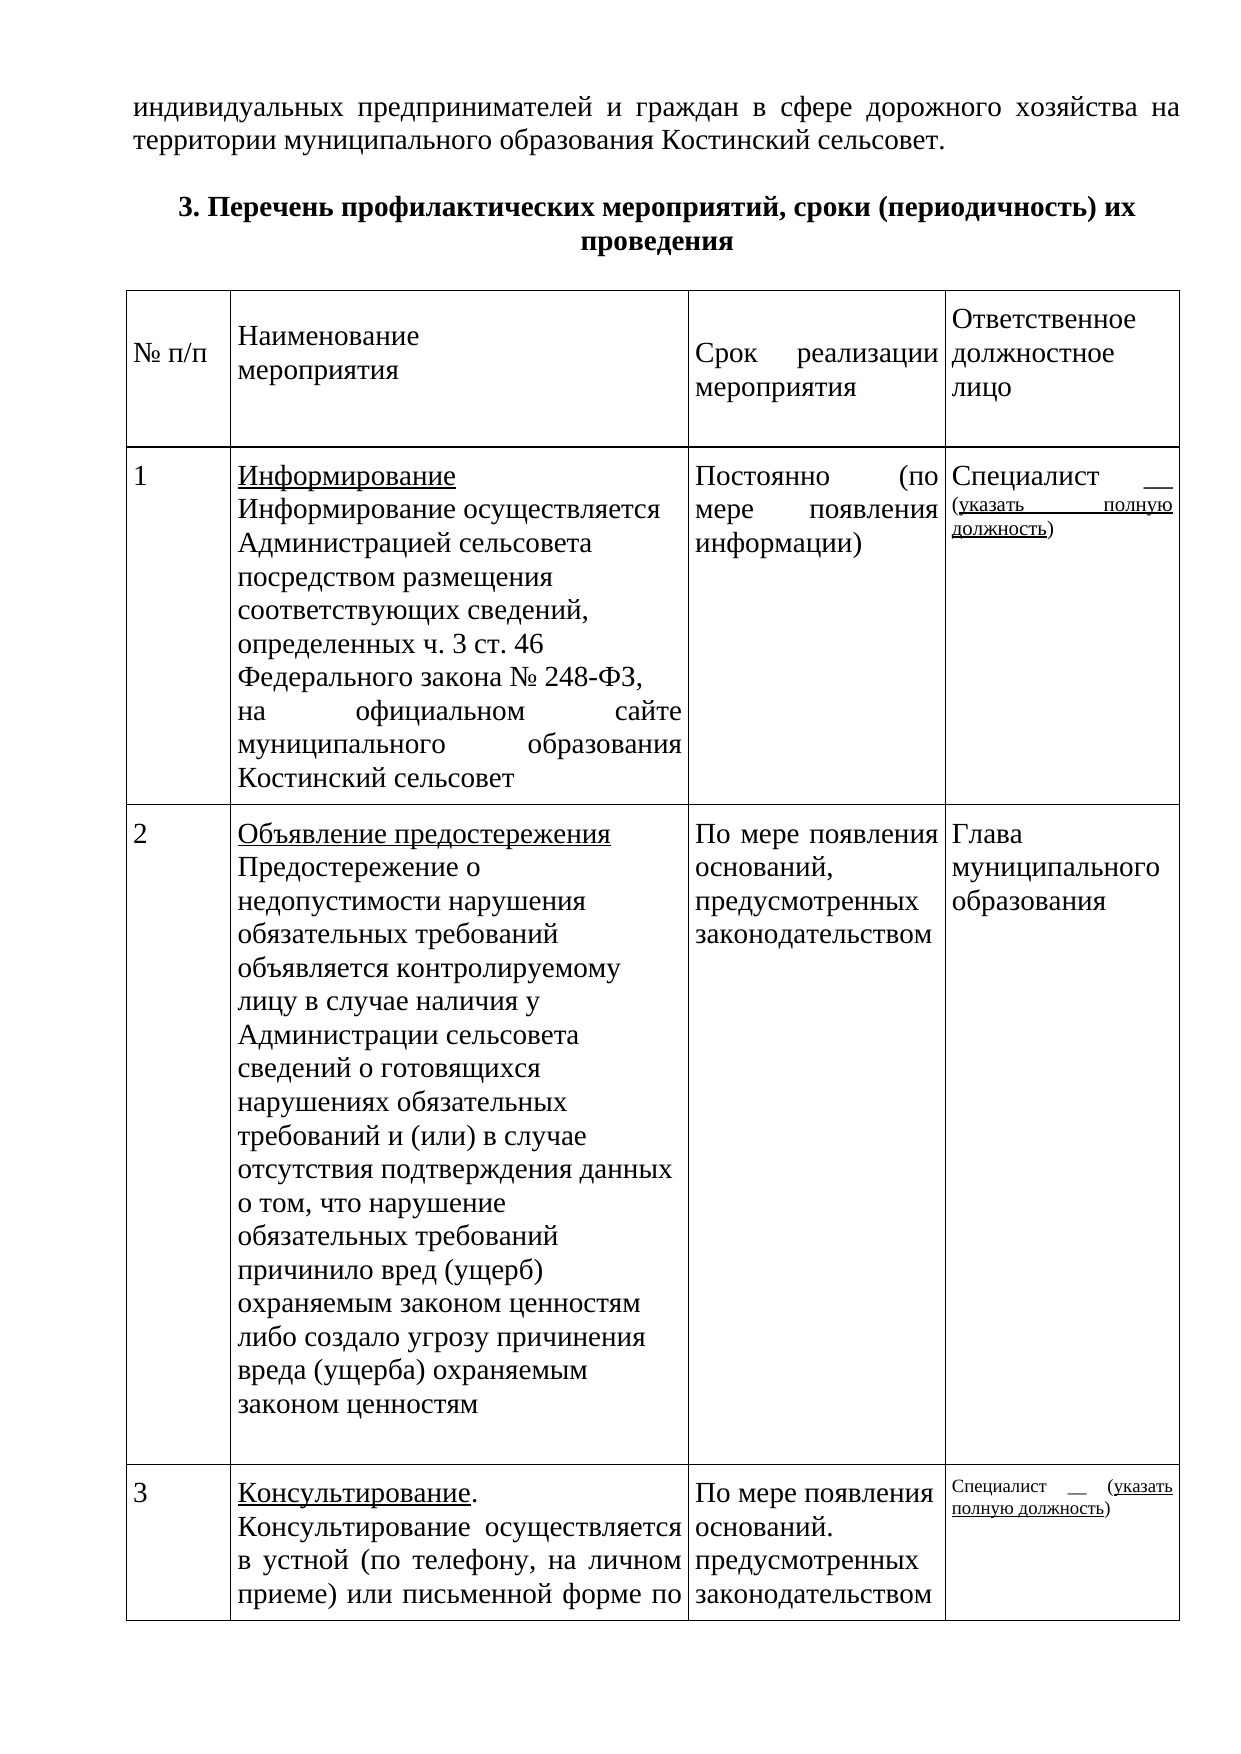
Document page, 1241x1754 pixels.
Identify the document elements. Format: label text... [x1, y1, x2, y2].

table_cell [231, 1465, 688, 1620]
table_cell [689, 1465, 945, 1620]
table_cell 3 [127, 1465, 230, 1620]
table_cell Специалист __ (указать полную должность) [946, 448, 1179, 804]
table_cell Глава муниципального образования [946, 805, 1179, 1464]
text 3. Перечень профилактических мероприятий, сроки (периодичность) их проведения [133, 189, 1181, 256]
table_header Наименование мероприятия [231, 291, 688, 446]
table_header Ответственное должностное лицо [946, 291, 1179, 446]
table_cell По мере появления оснований, предусмотренных законодательством [689, 805, 945, 1464]
table_cell Объявление предостережения Предостережение о недопустимости нарушения обязательных требований объявляется контролируемому лицу в случае наличия у Администрации сельсовета сведений о готовящихся нарушениях обязательных требований и (или) в случае отсутствия подтверждения данных о том, что нарушение обязательных требований причинило вред (ущерб) охраняемым законом ценностям либо создало угрозу причинения вреда (ущерба) охраняемым законом ценностям [231, 805, 688, 1464]
table_header № п/п [127, 291, 230, 446]
table_cell 2 [127, 805, 230, 1464]
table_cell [946, 1465, 1179, 1620]
table_cell 1 [127, 448, 230, 804]
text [133, 89, 1181, 156]
table_header Срок реализации мероприятия [689, 291, 945, 446]
table_cell Информирование Информирование осуществляется Администрацией сельсовета посредством размещения соответствующих сведений, определенных ч. 3 ст. 46 Федерального закона № 248-ФЗ, на официальном сайте муниципального образования Костинский сельсовет [231, 448, 688, 804]
table_cell Постоянно (по мере появления информации) [689, 448, 945, 804]
